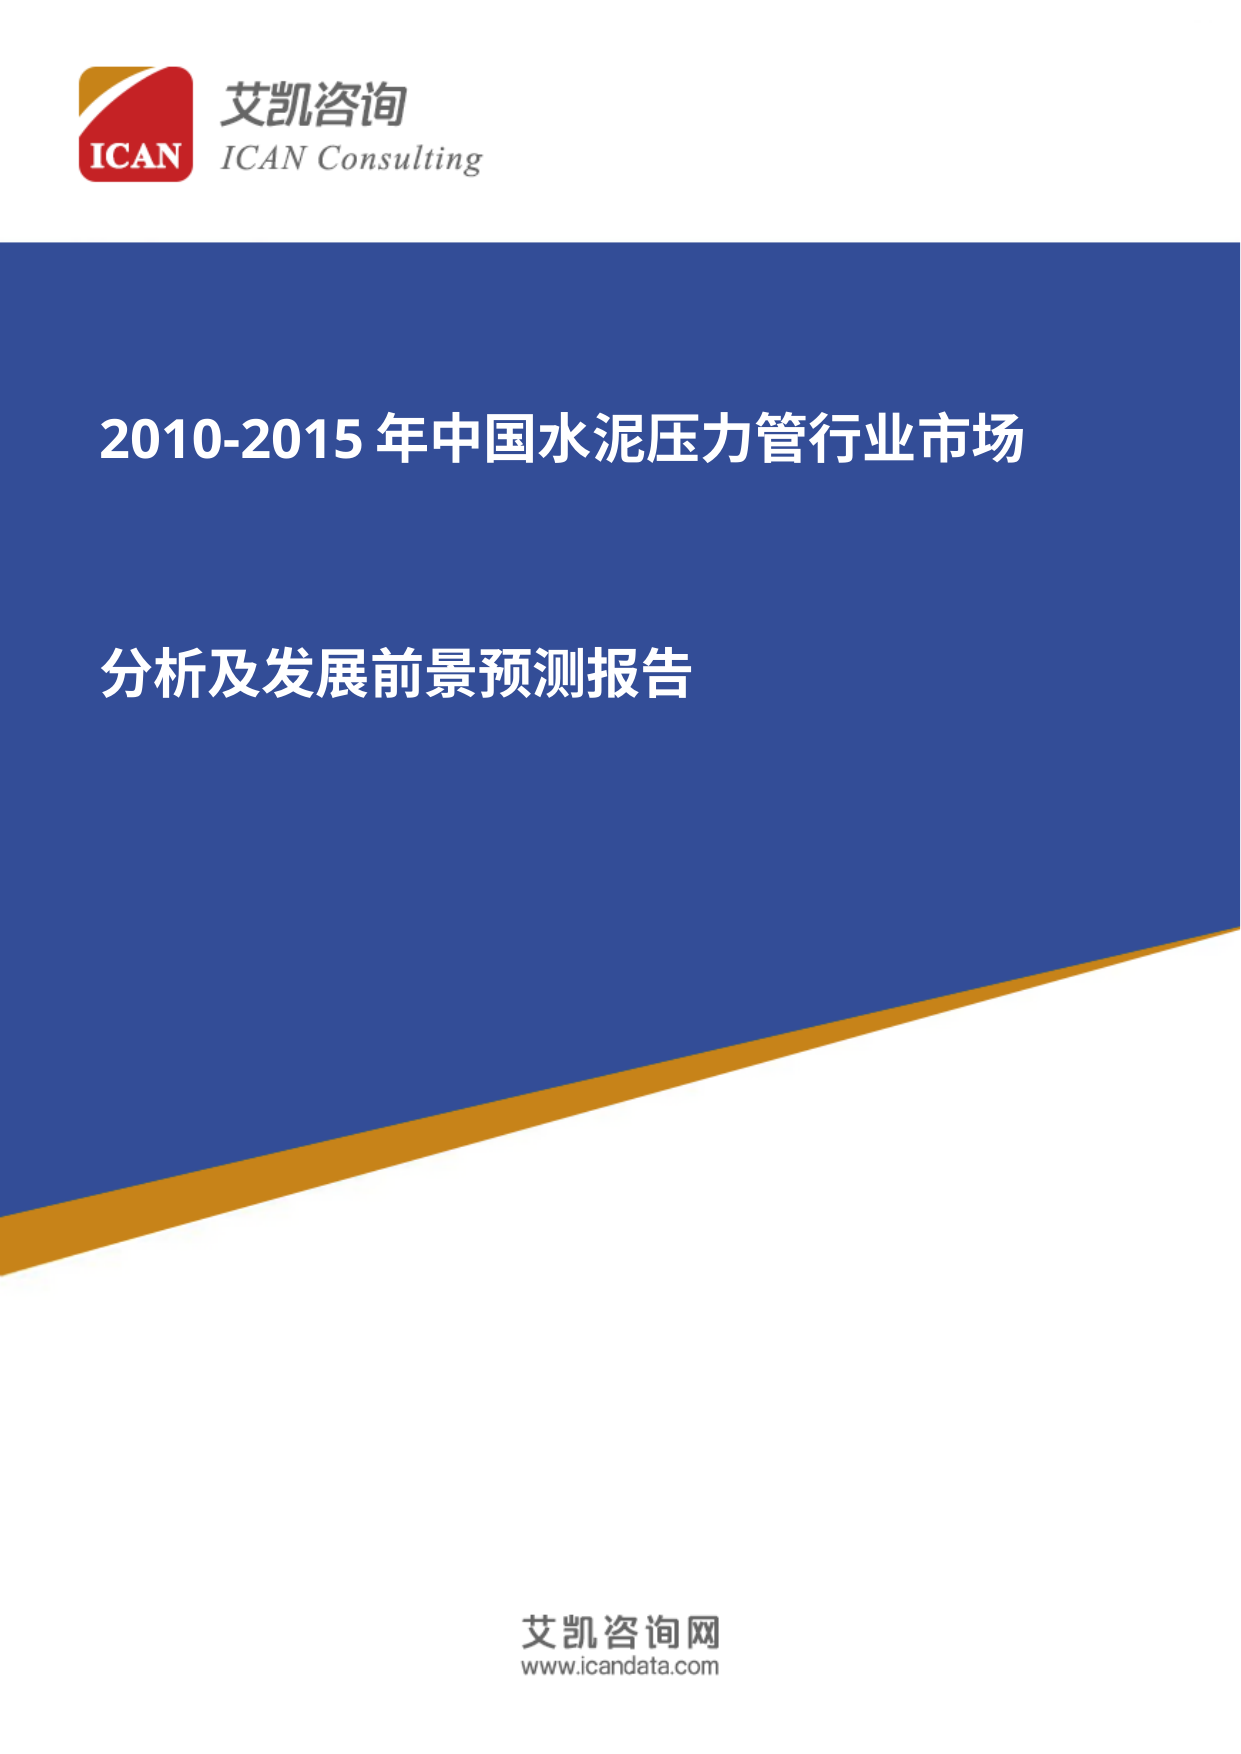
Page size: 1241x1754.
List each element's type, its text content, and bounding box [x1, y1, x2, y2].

subtitle 2010-2015年中国水泥压力管行业市场分析及发展前景预测报告 [99, 386, 1053, 718]
picture [0, 5, 1241, 1754]
